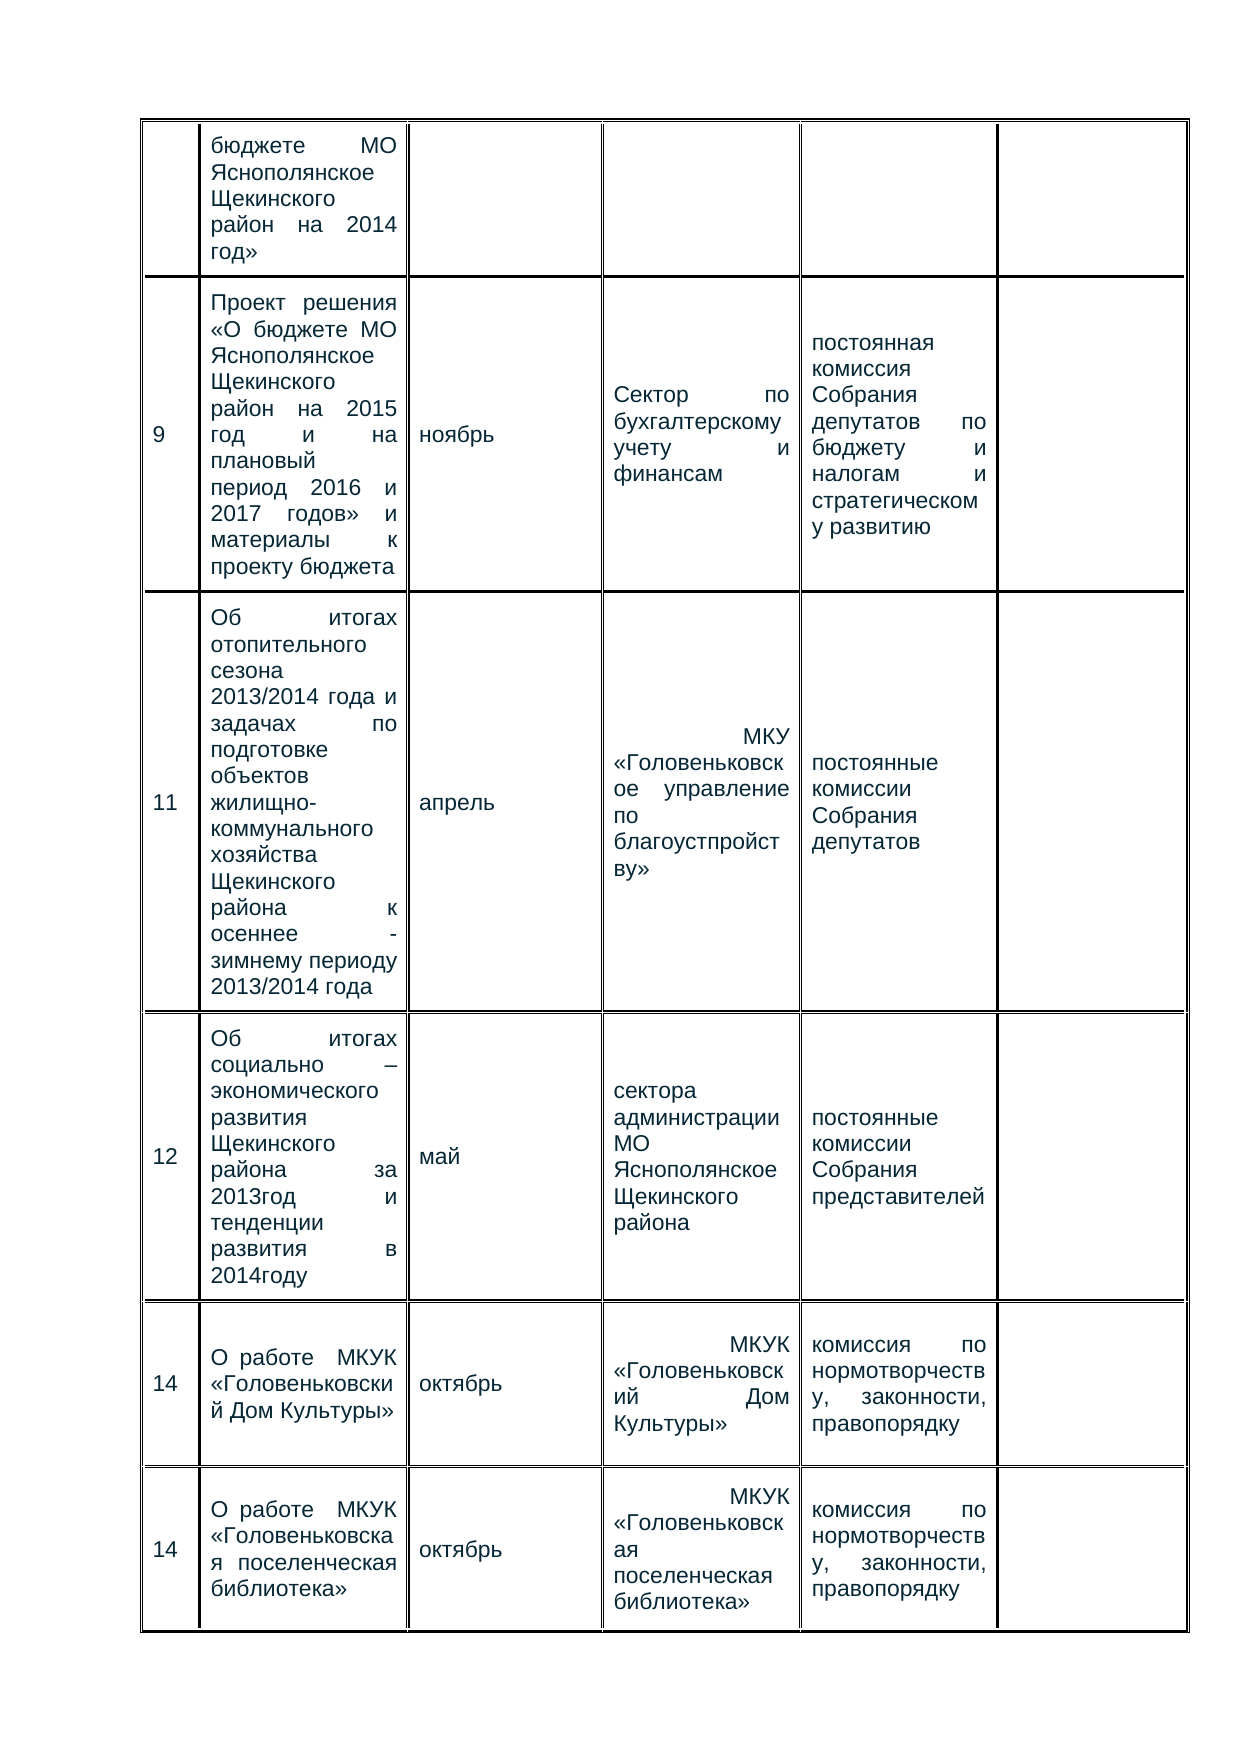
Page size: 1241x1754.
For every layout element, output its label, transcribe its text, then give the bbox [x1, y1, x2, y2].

table_cell ноябрь [410, 278, 601, 590]
table_cell 14 [143, 1299, 198, 1464]
table_cell постоянные комиссии Собрания депутатов [802, 593, 996, 1010]
table_cell октябрь [408, 1468, 602, 1630]
table_cell [999, 1010, 1187, 1299]
table_cell МКУ «Головеньковское управление по благоустпройству» [604, 593, 799, 1010]
table_cell комиссия по нормотворчеству, законности, правопорядку [802, 1303, 996, 1464]
table_cell октябрь [410, 1303, 601, 1464]
table_cell май [410, 1014, 601, 1299]
table_cell постоянная комиссия Собрания депутатов по бюджету и налогам и стратегическому развитию [802, 278, 996, 590]
table_cell МКУК «Головеньковский Дом Культуры» [604, 1303, 799, 1464]
table_cell Об итогах социально – экономического развития Щекинского района за 2013год и тенденции развития в 2014году [201, 1014, 406, 1299]
table_cell Сектор по бухгалтерскому учету и финансам [604, 278, 799, 590]
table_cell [603, 122, 801, 275]
table_cell [999, 1299, 1187, 1464]
table_cell МКУК «Головеньковская поселенческая библиотека» [603, 1468, 801, 1630]
table_cell 9 [143, 275, 198, 590]
table_cell Проект решения «О бюджете МО Яснополянское Щекинского район на 2015 год и на плановый период 2016 и 2017 годов» и материалы к проекту бюджета [201, 278, 406, 590]
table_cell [801, 122, 997, 275]
table_cell 11 [143, 590, 198, 1010]
table_cell [997, 1465, 1187, 1630]
table_cell 8 [143, 122, 199, 275]
table_cell О работе МКУК «Головеньковская поселенческая библиотека» [199, 1465, 408, 1630]
table_cell 12 [143, 1010, 198, 1299]
table_cell [999, 275, 1186, 590]
table_cell ноябрь [408, 122, 602, 275]
table_cell [997, 122, 1186, 275]
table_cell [199, 120, 408, 275]
table_cell [999, 590, 1186, 1010]
table_cell сектора администрации МО Яснополянское Щекинского района [604, 1014, 799, 1299]
table_cell комиссия по нормотворчеству, законности, правопорядку [801, 1468, 997, 1630]
table_cell О работе МКУК «Головеньковский Дом Культуры» [201, 1303, 406, 1464]
table_cell постоянные комиссии Собрания представителей [802, 1014, 996, 1299]
table_cell Об итогах отопительного сезона 2013/2014 года и задачах по подготовке объектов жилищно-коммунального хозяйства Щекинского района к осеннее - зимнему периоду 2013/2014 года [201, 593, 406, 1010]
table_cell 14 [143, 1465, 199, 1630]
table_cell апрель [410, 593, 601, 1010]
